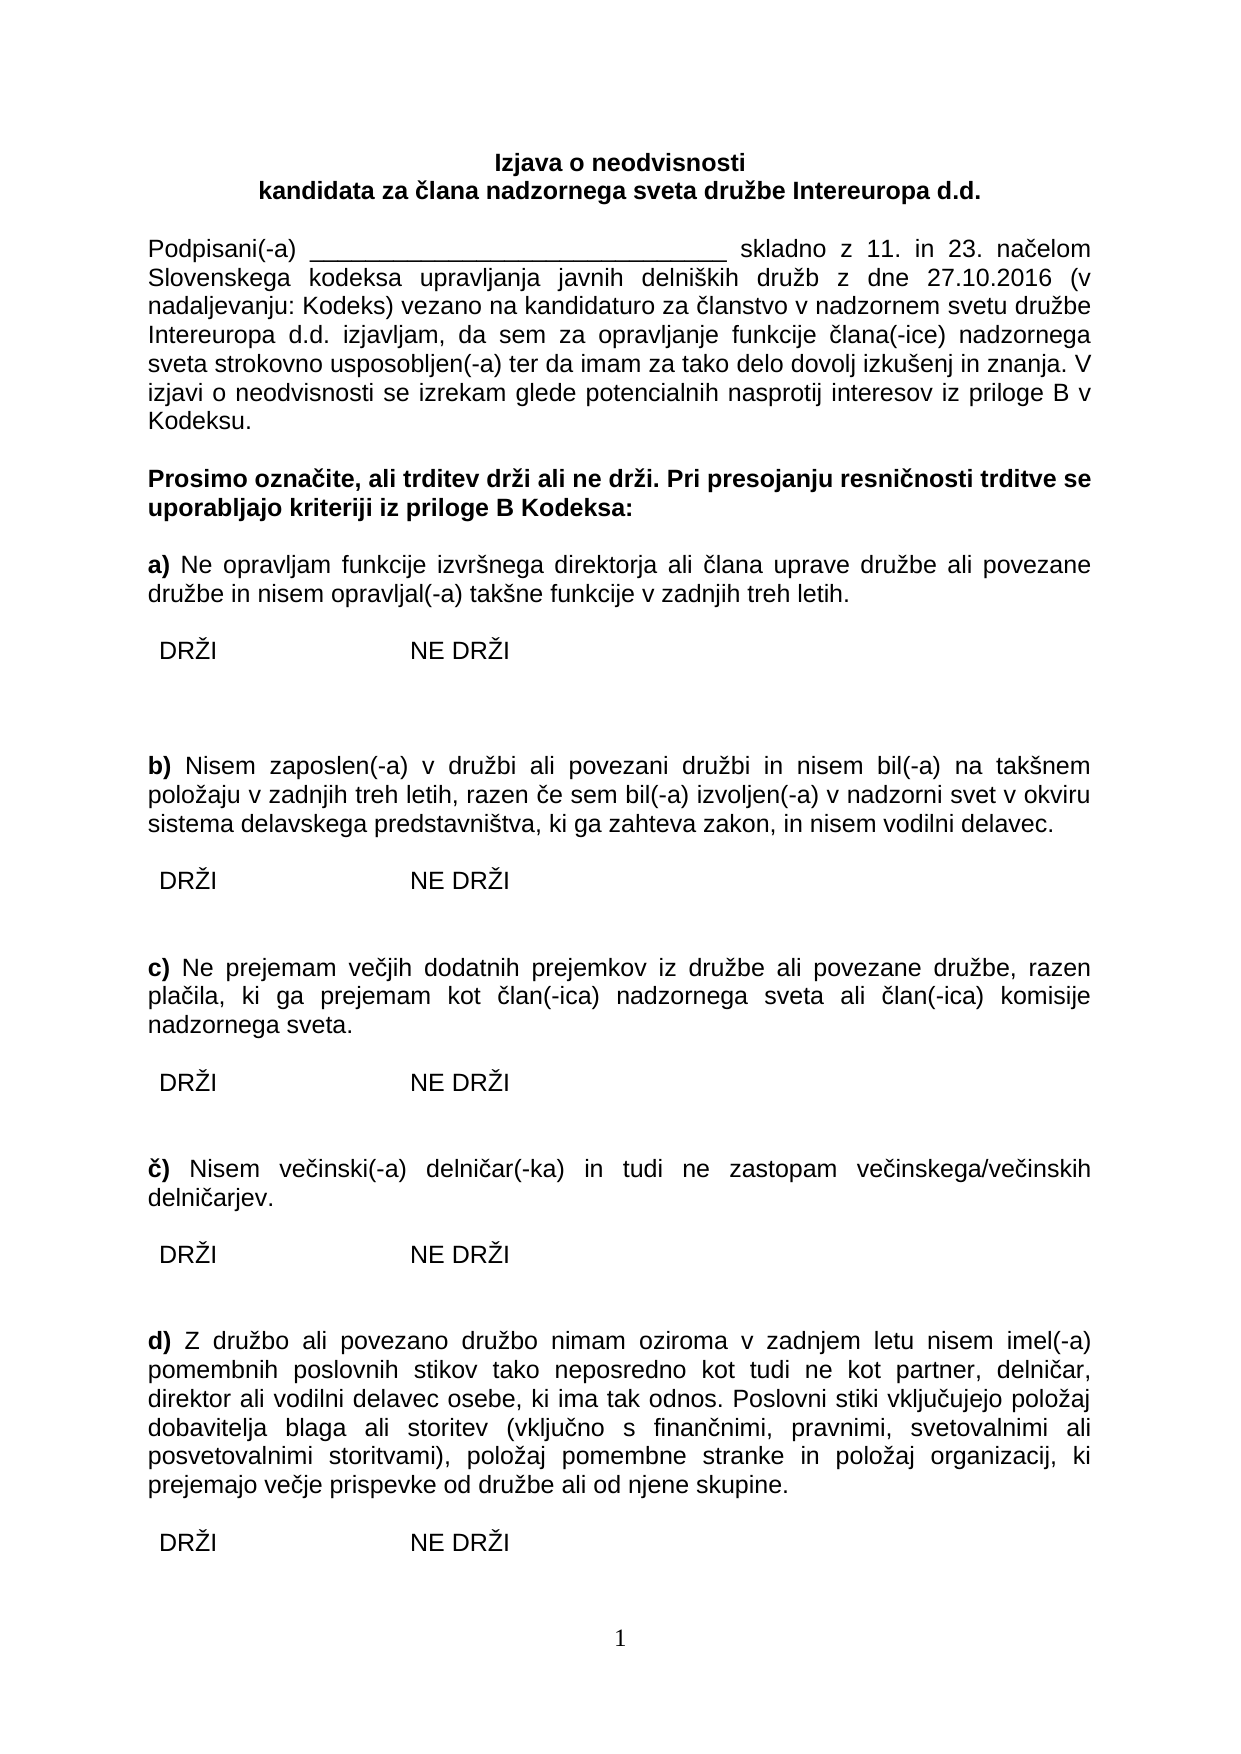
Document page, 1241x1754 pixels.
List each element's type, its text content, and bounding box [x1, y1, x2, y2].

table_header DRŽI [148, 1528, 399, 1556]
text Podpisani(-a) ______________________________ skladno z 11. in 23. načelom Slovenskega kodeksa upravljanja javnih delniških družb z dne 27.10.2016 (v nadaljevanju: Kodeks) vezano na kandidaturo za članstvo v nadzornem svetu družbe Intereuropa d.d. izjavljam, da sem za opravljanje funkcije člana(-ice) nadzornega sveta strokovno usposobljen(-a) ter da imam za tako delo dovolj izkušenj in znanja. V izjavi o neodvisnosti se izrekam glede potencialnih nasprotij interesov iz priloge B v Kodeksu. [148, 234, 1093, 435]
table_header NE DRŽI [399, 1068, 664, 1096]
text c) Ne prejemam večjih dodatnih prejemkov iz družbe ali povezane družbe, razen plačila, ki ga prejemam kot član(-ica) nadzornega sveta ali član(-ica) komisije nadzornega sveta. [148, 953, 1093, 1039]
table_header DRŽI [148, 866, 399, 895]
text kandidata za člana nadzornega sveta družbe Intereuropa d.d. [148, 176, 1093, 205]
table_header DRŽI [148, 1068, 399, 1096]
text Prosimo označite, ali trditev drži ali ne drži. Pri presojanju resničnosti trditve se uporabljajo kriteriji iz priloge B Kodeksa: [148, 464, 1093, 521]
text Izjava o neodvisnosti [148, 148, 1093, 176]
text b) Nisem zaposlen(-a) v družbi ali povezani družbi in nisem bil(-a) na takšnem položaju v zadnjih treh letih, razen če sem bil(-a) izvoljen(-a) v nadzorni svet v okviru sistema delavskega predstavništva, ki ga zahteva zakon, in nisem vodilni delavec. [148, 751, 1093, 838]
table_header DRŽI [148, 1240, 399, 1269]
table_header NE DRŽI [399, 636, 664, 665]
table_header NE DRŽI [399, 866, 664, 895]
text č) Nisem večinski(-a) delničar(-ka) in tudi ne zastopam večinskega/večinskih delničarjev. [148, 1154, 1093, 1211]
table_header DRŽI [148, 636, 399, 665]
text a) Ne opravljam funkcije izvršnega direktorja ali člana uprave družbe ali povezane družbe in nisem opravljal(-a) takšne funkcije v zadnjih treh letih. [148, 550, 1093, 608]
text d) Z družbo ali povezano družbo nimam oziroma v zadnjem letu nisem imel(-a) pomembnih poslovnih stikov tako neposredno kot tudi ne kot partner, delničar, direktor ali vodilni delavec osebe, ki ima tak odnos. Poslovni stiki vključujejo položaj dobavitelja blaga ali storitev (vključno s finančnimi, pravnimi, svetovalnimi ali posvetovalnimi storitvami), položaj pomembne stranke in položaj organizacij, ki prejemajo večje prispevke od družbe ali od njene skupine. [148, 1326, 1093, 1499]
table_header NE DRŽI [399, 1528, 664, 1556]
table_header NE DRŽI [399, 1240, 664, 1269]
